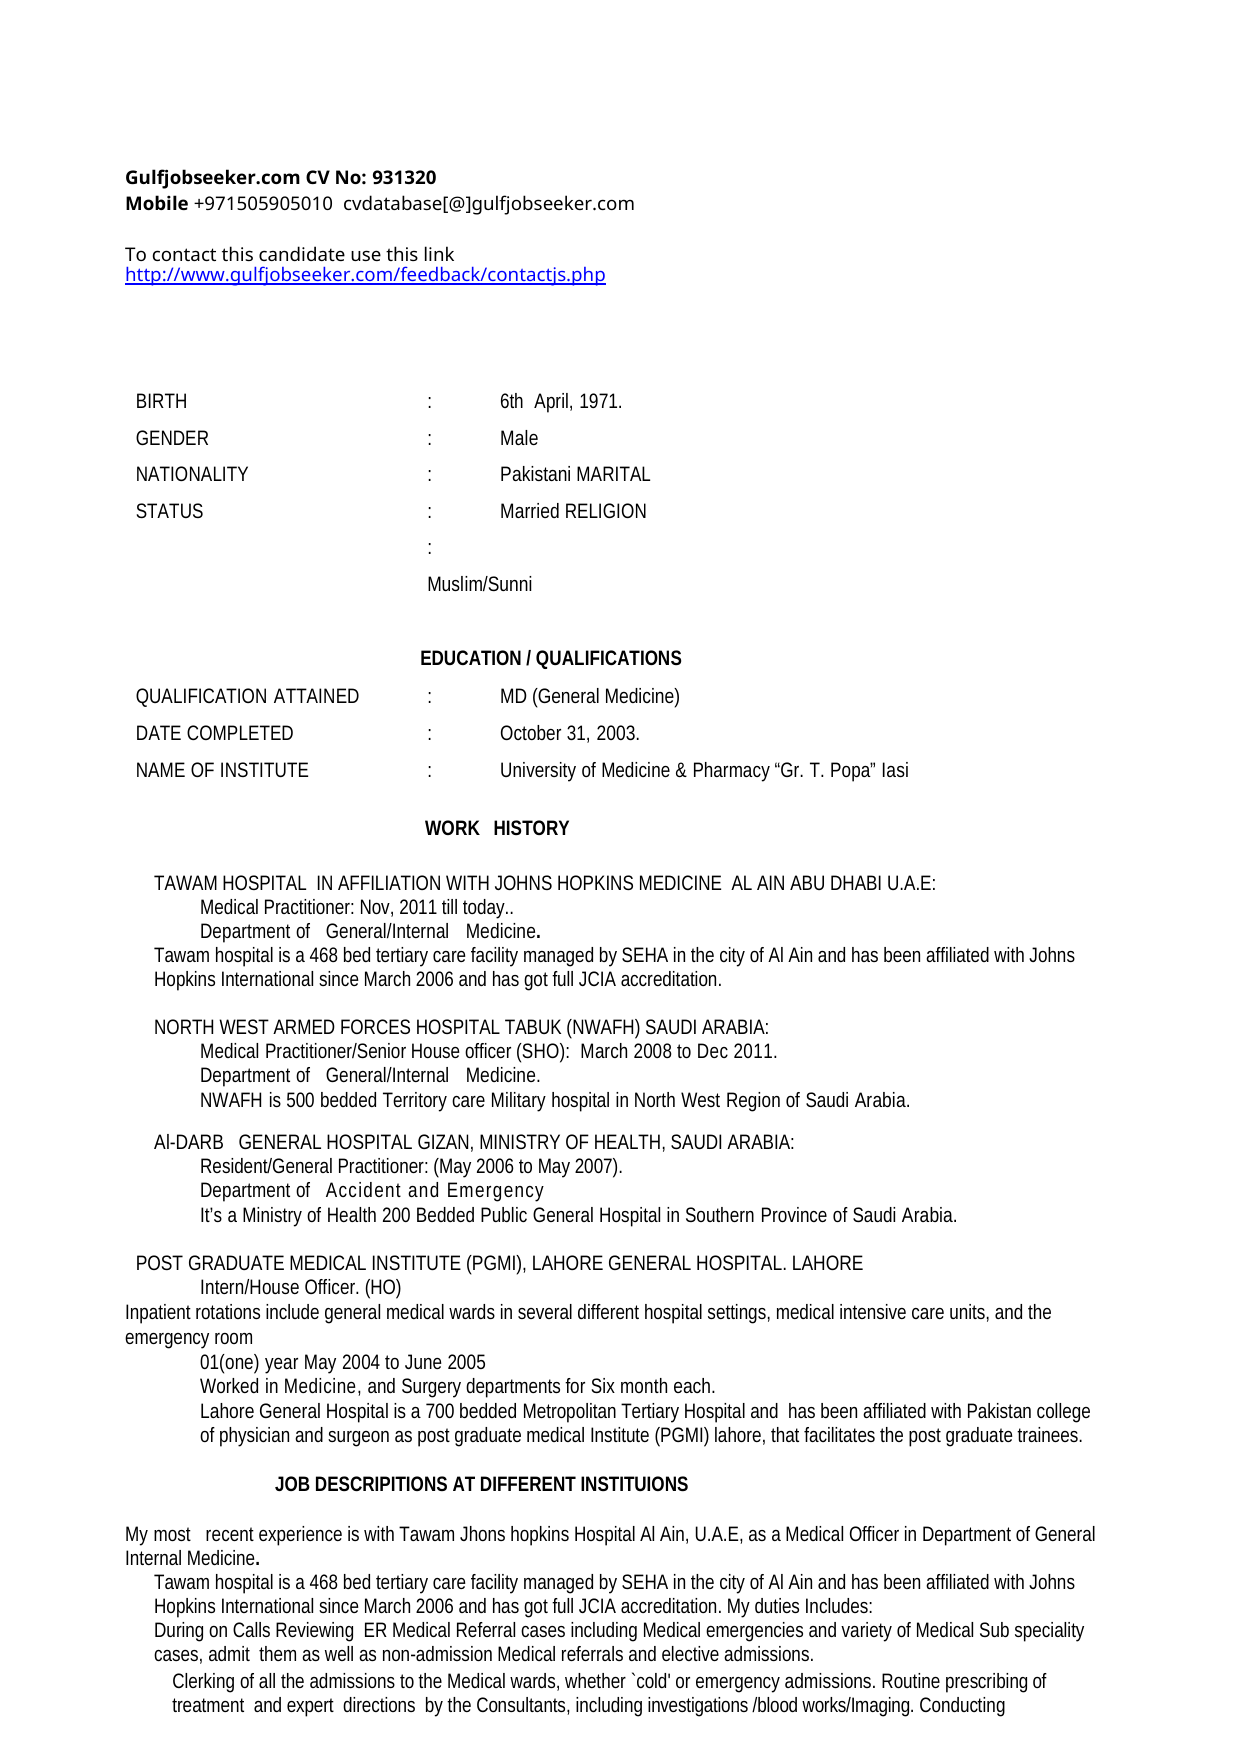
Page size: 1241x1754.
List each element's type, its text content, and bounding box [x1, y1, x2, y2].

text http://www.gulfjobseeker.com/feedback/contactjs.php [125, 267, 1105, 285]
text TAWAM HOSPITAL IN AFFILIATION WITH JOHNS HOPKINS MEDICINE AL AIN ABU DHABI U.A.E: [125, 871, 1105, 895]
text Tawam hospital is a 468 bed tertiary care facility managed by SEHA in the city of Al Ain and has been affiliated with Johns Hopkins International since March 2006 and has got full JCIA accreditation. [154, 943, 1105, 991]
text Resident/General Practitioner: (May 2006 to May 2007). [136, 1154, 739, 1178]
text Mobile +971505905010 cvdatabase[@]gulfjobseeker.com [125, 190, 1105, 216]
text Gulfjobseeker.com CV No: 931320 [125, 164, 1105, 190]
text Worked in Medicine, and Surgery departments for Six month each. [136, 1374, 1105, 1398]
text Intern/House Officer. (HO) [125, 1274, 1105, 1299]
text QUALIFICATION ATTAINED : MD (General Medicine) [136, 684, 1105, 708]
text EDUCATION / QUALIFICATIONS [420, 646, 1105, 669]
text Lahore General Hospital is a 700 bedded Metropolitan Tertiary Hospital and has been affiliated with Pakistan college of physician and surgeon as post graduate medical Institute (PGMI) lahore, that facilitates the post graduate trainees. [200, 1399, 1105, 1447]
text NWAFH is 500 bedded Territory care Military hospital in North West Region of Saudi Arabia. [154, 1088, 1105, 1112]
text Department of General/Internal Medicine. [154, 919, 1105, 943]
text WORK HISTORY [350, 812, 1105, 840]
text NATIONALITY : Pakistani MARITAL STATUS : Married RELIGION : Muslim/Sunni [136, 462, 674, 596]
text JOB DESCRIPITIONS AT DIFFERENT INSTITUIONS [125, 1471, 1105, 1496]
text Al-DARB GENERAL HOSPITAL GIZAN, MINISTRY OF HEALTH, SAUDI ARABIA: [125, 1133, 1105, 1154]
text Inpatient rotations include general medical wards in several different hospital settings, medical intensive care units, and the emergency room [125, 1300, 1105, 1350]
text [172, 1669, 1078, 1717]
text Department of Accident and Emergency [136, 1178, 739, 1202]
text NORTH WEST ARMED FORCES HOSPITAL TABUK (NWAFH) SAUDI ARABIA: [125, 1015, 1105, 1039]
text Tawam hospital is a 468 bed tertiary care facility managed by SEHA in the city of Al Ain and has been affiliated with Johns Hopkins International since March 2006 and has got full JCIA accreditation. My duties Includes: [154, 1570, 1105, 1618]
text My most recent experience is with Tawam Jhons hopkins Hospital Al Ain, U.A.E, as a Medical Officer in Department of General Internal Medicine. [125, 1522, 1105, 1570]
text BIRTH : 6th April, 1971. [136, 364, 792, 413]
text It’s a Ministry of Health 200 Bedded Public General Hospital in Southern Province of Saudi Arabia. [136, 1203, 1105, 1227]
text During on Calls Reviewing ER Medical Referral cases including Medical emergencies and variety of Medical Sub speciality cases, admit them as well as non-admission Medical referrals and elective admissions. [154, 1618, 1105, 1666]
text Medical Practitioner: Nov, 2011 till today.. [154, 895, 1105, 919]
text 01(one) year May 2004 to June 2005 [136, 1350, 1105, 1374]
text To contact this candidate use this link [125, 241, 1105, 267]
text NAME OF INSTITUTE : University of Medicine & Pharmacy “Gr. T. Popa” Iasi [136, 758, 1105, 782]
text Department of General/Internal Medicine. [154, 1063, 1105, 1087]
text POST GRADUATE MEDICAL INSTITUTE (PGMI), LAHORE GENERAL HOSPITAL. LAHORE [136, 1251, 1105, 1274]
text Medical Practitioner/Senior House officer (SHO): March 2008 to Dec 2011. [154, 1039, 1105, 1063]
text GENDER : Male [136, 426, 674, 449]
text DATE COMPLETED : October 31, 2003. [136, 721, 1105, 745]
